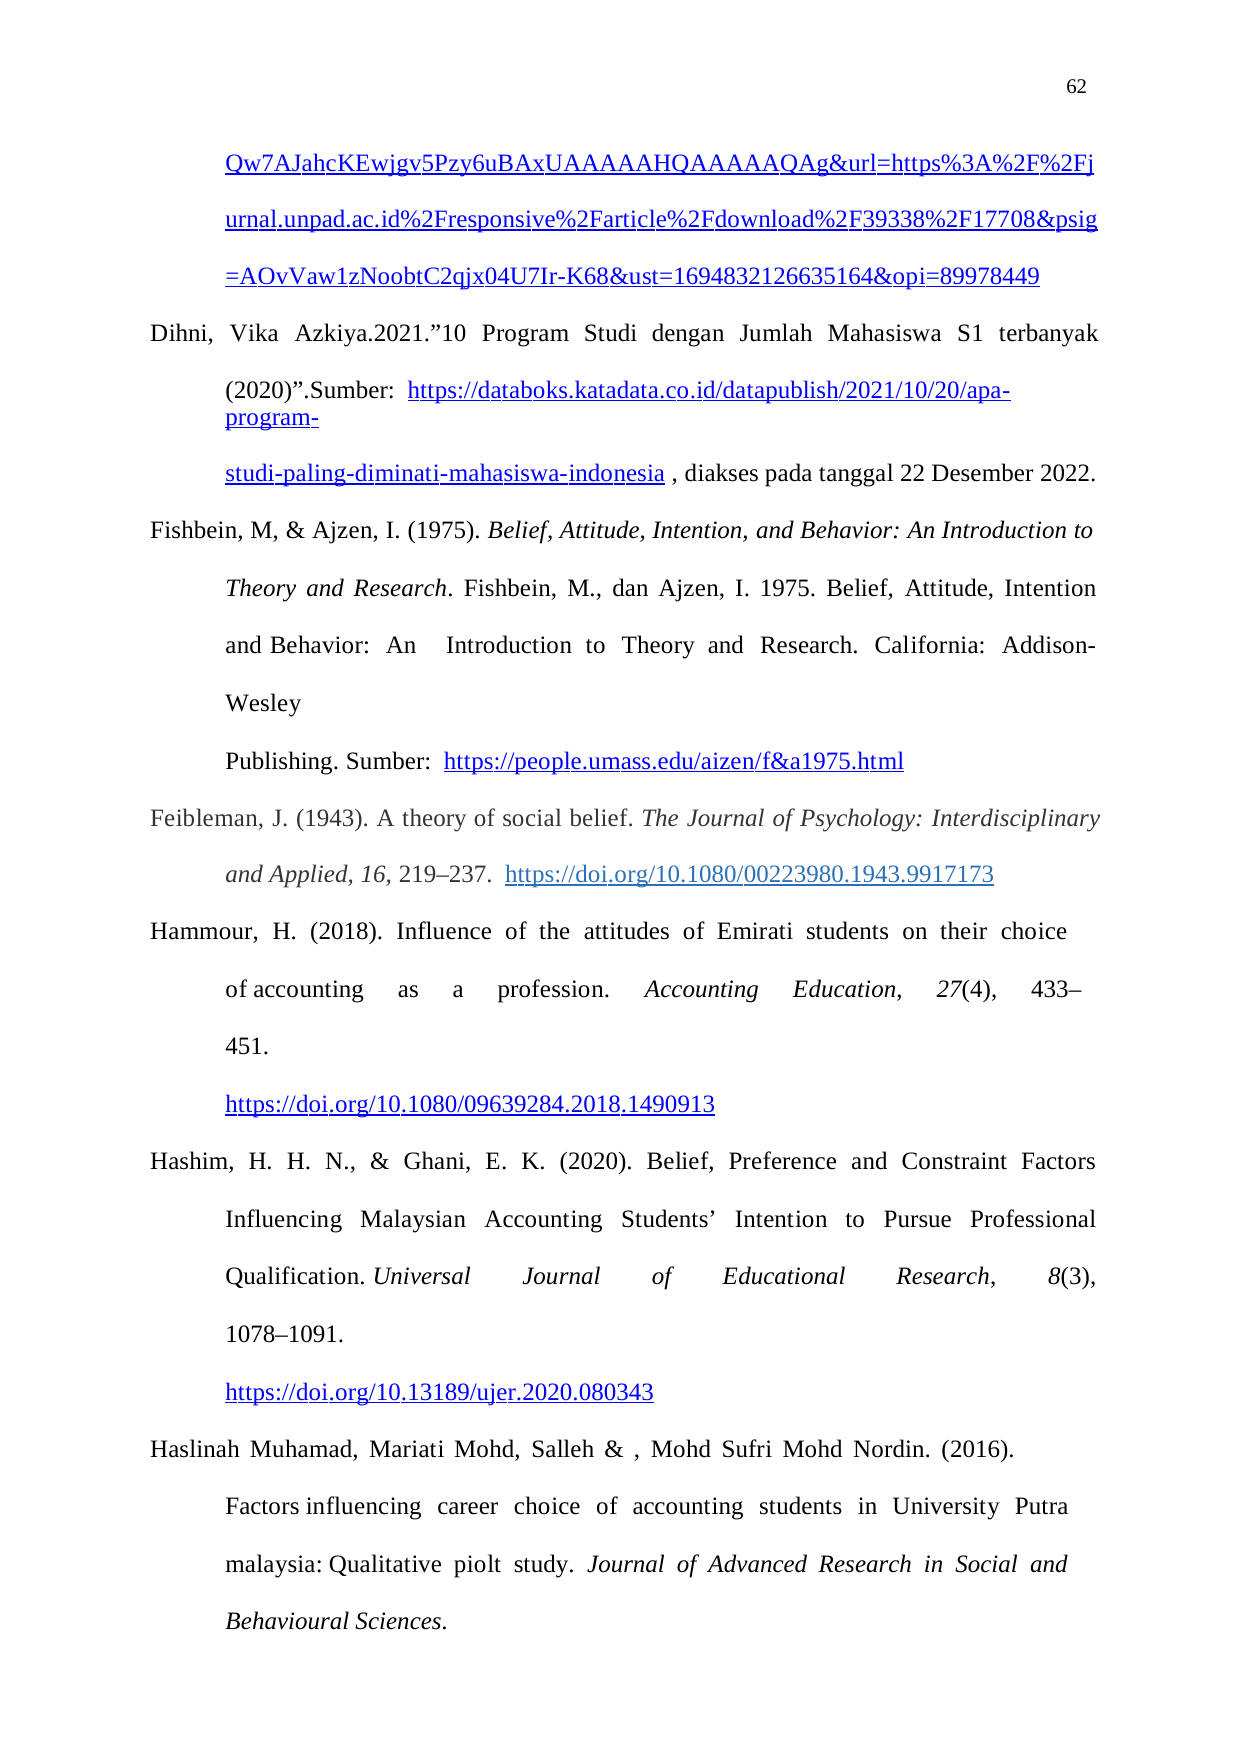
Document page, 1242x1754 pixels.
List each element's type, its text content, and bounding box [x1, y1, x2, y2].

text Hammour, H. (2018). Influence of the attitudes of Emirati students on their choice of accounting as a profession. Accounting Education, 27(4), 433–451. [150, 916, 1097, 1060]
text studi-paling-diminati-mahasiswa-indonesia , diakses pada tanggal 22 Desember 2022. [225, 459, 1104, 486]
text urnal.unpad.ac.id%2Fresponsive%2Farticle%2Fdownload%2F39338%2F17708&psig [225, 205, 1104, 232]
text Dihni, Vika Azkiya.2021.”10 Program Studi dengan Jumlah Mahasiswa S1 terbanyak [150, 318, 1104, 347]
text https://doi.org/10.13189/ujer.2020.080343 [225, 1377, 1104, 1404]
text =AOvVaw1zNoobtC2qjx04U7Ir-K68&ust=1694832126635164&opi=89978449 [225, 262, 1104, 289]
text Fishbein, M, & Ajzen, I. (1975). Belief, Attitude, Intention, and Behavior: An Introduction to Theory and Research. Fishbein, M., dan Ajzen, I. 1975. Belief, Attitude, Intention and Behavior: An Introduction to Theory and Research. California: Addison-Wesley [150, 515, 1096, 716]
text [150, 1434, 1096, 1635]
text and Applied, 16, 219–237. https://doi.org/10.1080/00223980.1943.9917173 [225, 860, 1104, 887]
text Feibleman, J. (1943). A theory of social belief. The Journal of Psychology: Interdisciplinary [150, 803, 1104, 831]
text Publishing. Sumber: https://people.umass.edu/aizen/f&a1975.html [225, 746, 1104, 773]
text (2020)”.Sumber: https://databoks.katadata.co.id/datapublish/2021/10/20/apa-program- [225, 375, 1104, 429]
text Hashim, H. H. N., & Ghani, E. K. (2020). Belief, Preference and Constraint Factors Influencing Malaysian Accounting Students’ Intention to Pursue Professional Qualification. Universal Journal of Educational Research, 8(3), 1078–1091. [150, 1146, 1096, 1348]
text Qw7AJahcKEwjgv5Pzy6uBAxUAAAAAHQAAAAAQAg&url=https%3A%2F%2Fj [225, 149, 1104, 176]
text https://doi.org/10.1080/09639284.2018.1490913 [225, 1090, 1104, 1117]
